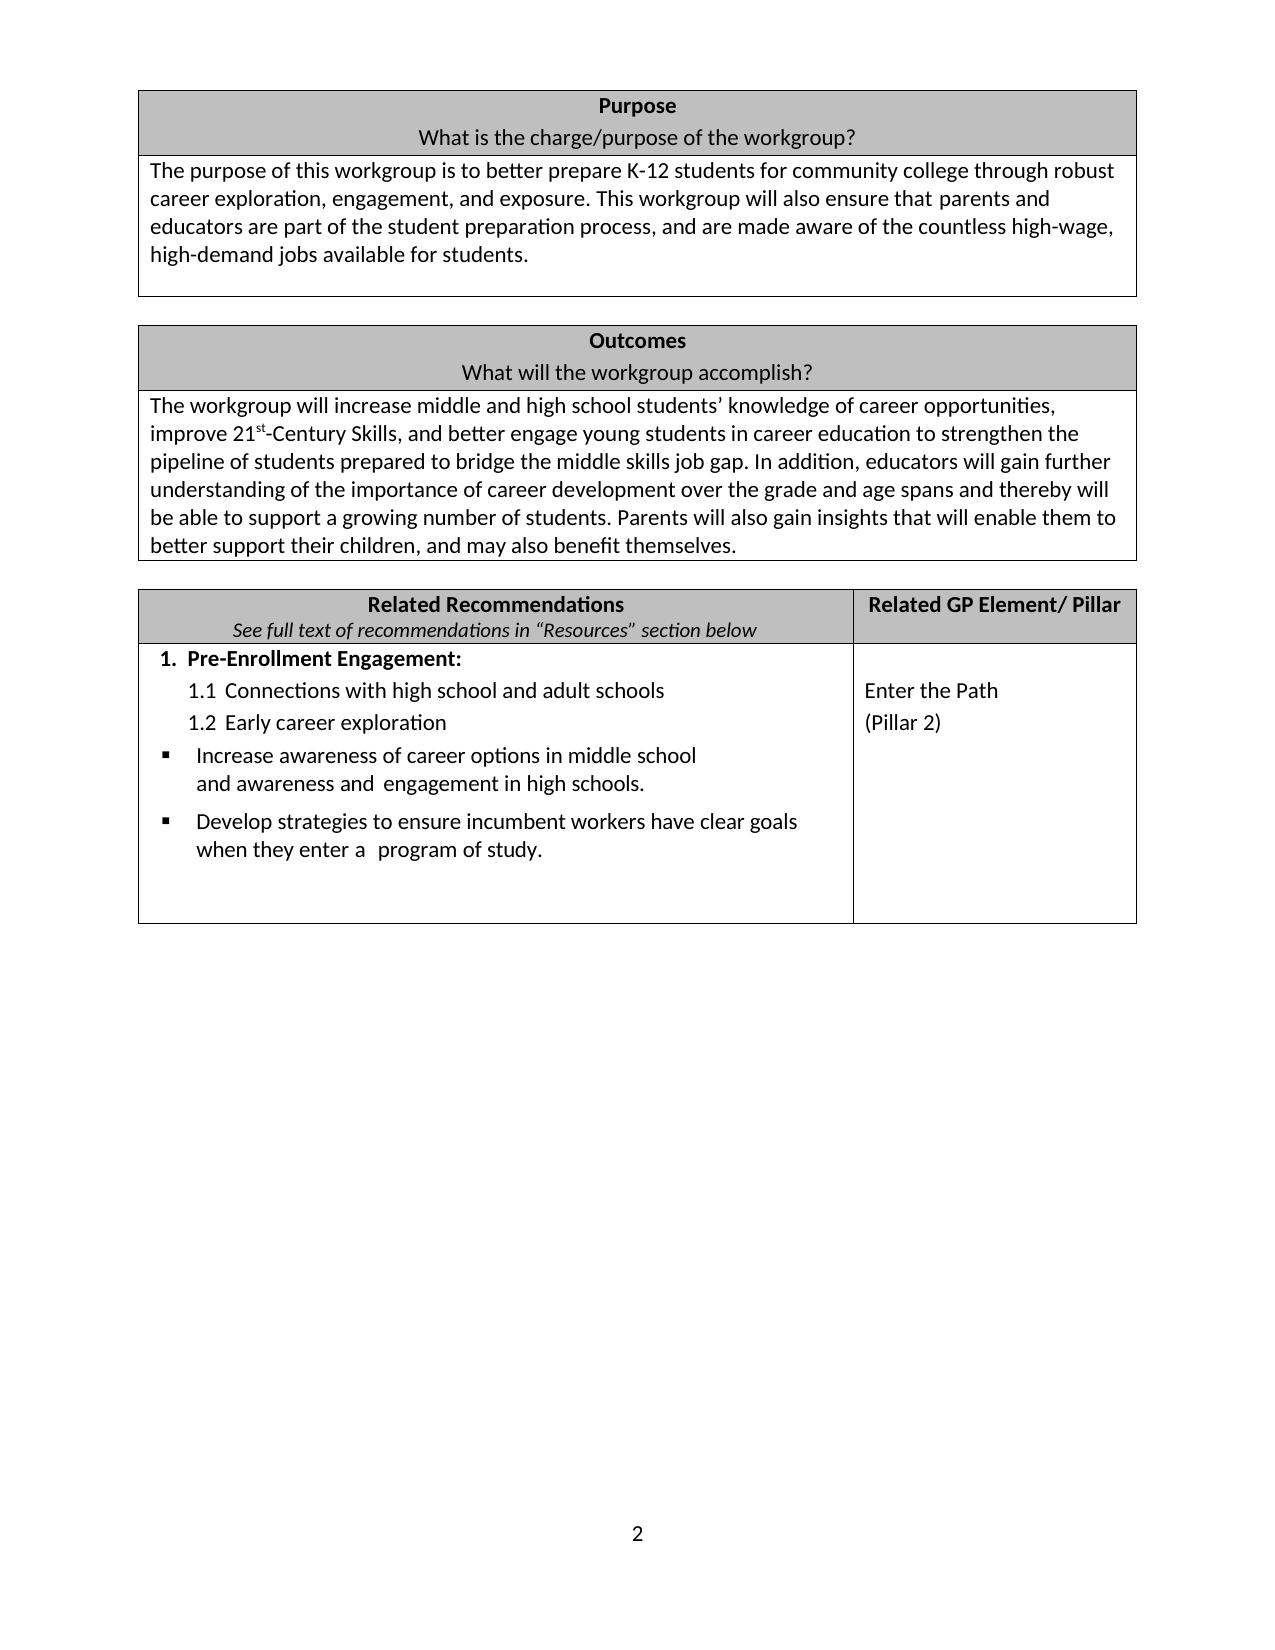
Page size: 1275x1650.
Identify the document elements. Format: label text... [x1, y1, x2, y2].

table_cell The purpose of this workgroup is to better prepare K-12 students for community college through robust career exploration, engagement, and exposure. This workgroup will also ensure that parents and educators are part of the student preparation process, and are made aware of the countless high-wage, high-demand jobs available for students. [139, 156, 1136, 296]
table_cell Enter the Path (Pillar 2) [854, 644, 1136, 923]
table_header Purpose What is the charge/purpose of the workgroup? [139, 91, 1136, 155]
table_cell Pre-Enrollment Engagement: Connections with high school and adult schools Early career exploration Increase awareness of career options in middle school and awareness and engagement in high schools. Develop strategies to ensure incumbent workers have clear goals when they enter a program of study. [139, 644, 853, 923]
table_header Related Recommendations See full text of recommendations in “Resources” section below [139, 590, 853, 643]
table_header Outcomes What will the workgroup accomplish? [139, 326, 1136, 390]
table_cell The workgroup will increase middle and high school students’ knowledge of career opportunities, improve 21st-Century Skills, and better engage young students in career education to strengthen the pipeline of students prepared to bridge the middle skills job gap. In addition, educators will gain further understanding of the importance of career development over the grade and age spans and thereby will be able to support a growing number of students. Parents will also gain insights that will enable them to better support their children, and may also benefit themselves. [139, 391, 1136, 559]
table_header Related GP Element/ Pillar [854, 590, 1136, 643]
